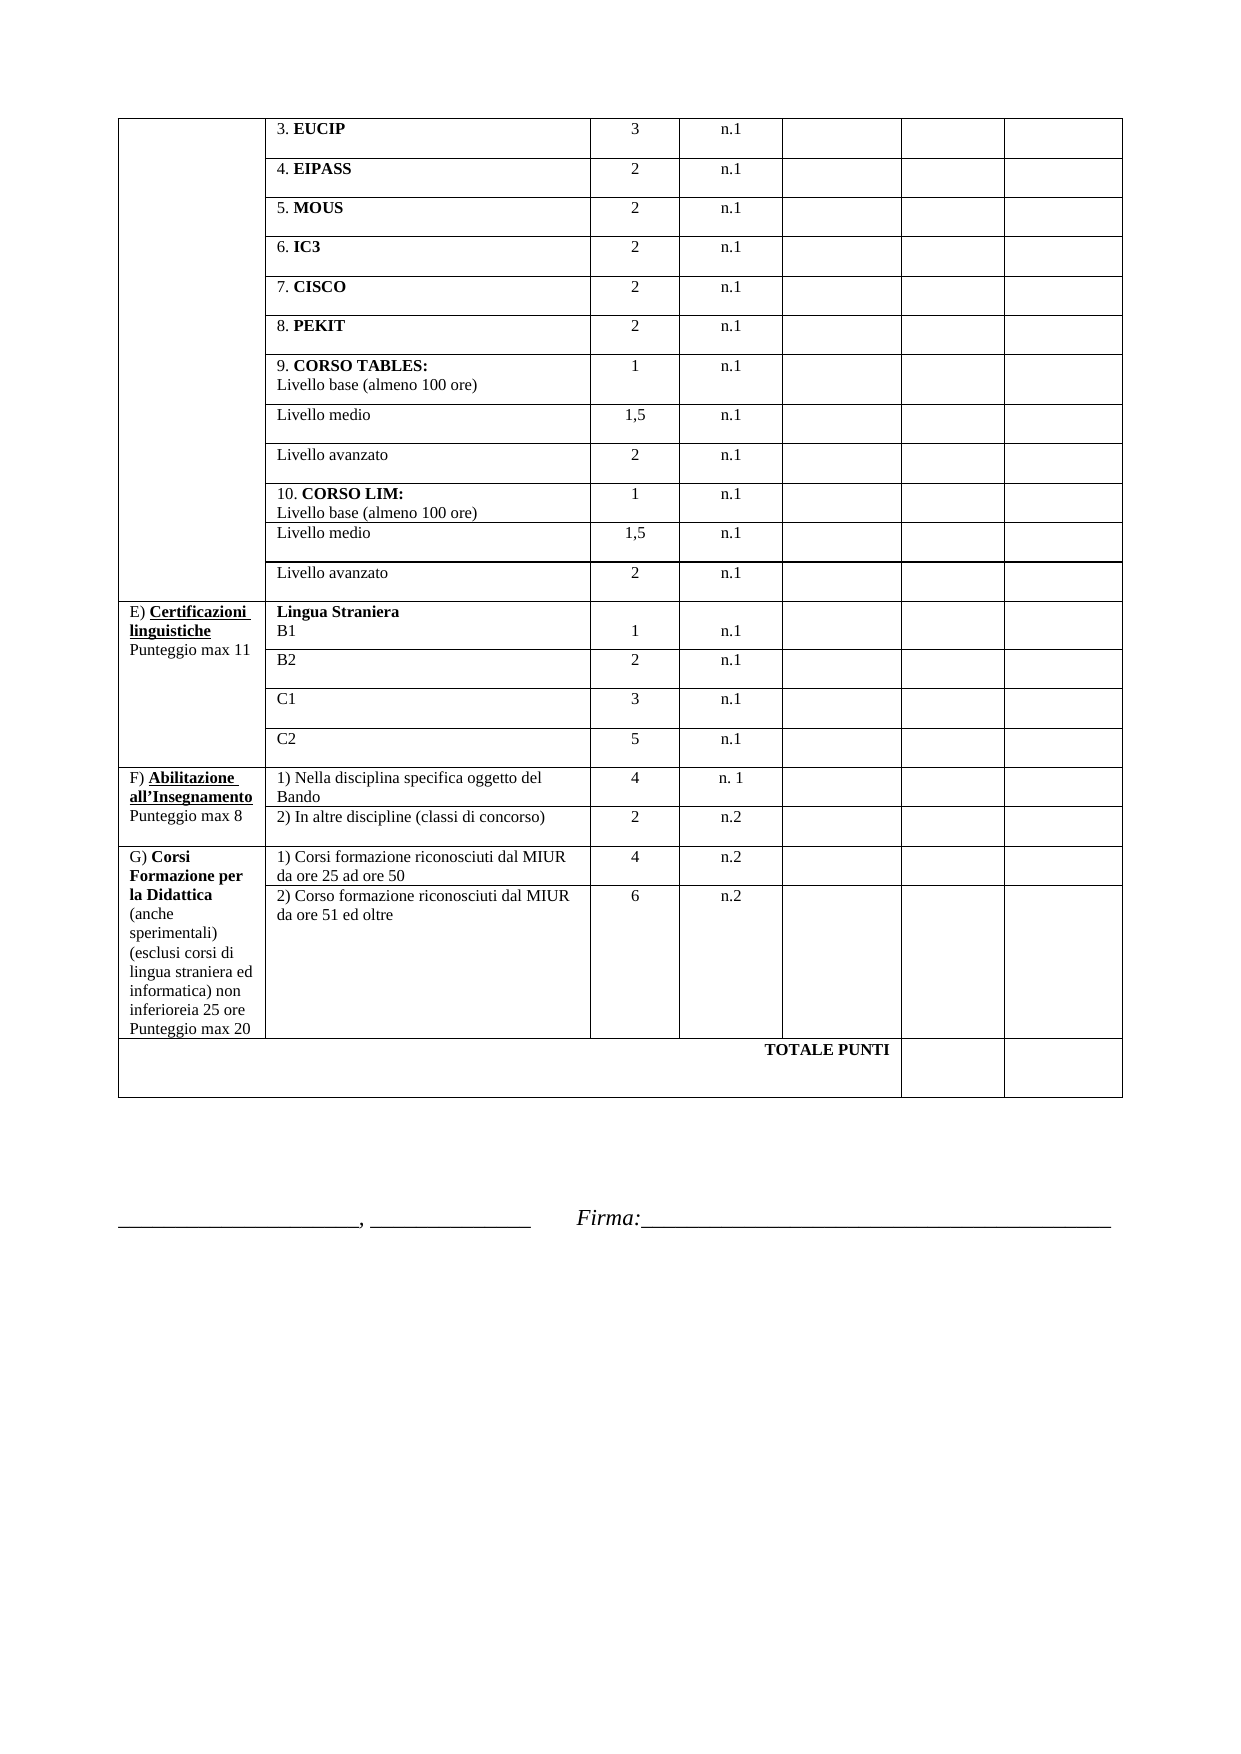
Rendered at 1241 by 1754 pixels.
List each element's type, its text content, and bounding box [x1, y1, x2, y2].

table_cell [1005, 277, 1122, 315]
table_cell [1005, 523, 1122, 561]
text _____________________, ______________ Firma:_________________________________________ [118, 1204, 1122, 1230]
table_cell 1,5 [591, 523, 679, 561]
table_cell 2 [591, 563, 679, 601]
table_cell [902, 768, 1004, 806]
table_cell 2 [591, 807, 679, 846]
table_cell 1 [591, 355, 679, 404]
table_cell [1005, 198, 1122, 236]
table_cell 4 [591, 768, 679, 806]
table_cell E) Certificazioni linguistiche Punteggio max 11 [119, 602, 265, 767]
table_cell [783, 198, 901, 236]
table_cell [902, 484, 1004, 522]
table_cell [783, 602, 901, 649]
table_cell 2 [591, 237, 679, 276]
table_cell [1005, 119, 1122, 157]
table_cell [783, 650, 901, 688]
table_cell n.1 [680, 444, 782, 483]
table_cell 1,5 [591, 405, 679, 443]
table_cell Livello medio [266, 523, 590, 561]
table_cell F) Abilitazione all’Insegnamento Punteggio max 8 [119, 768, 265, 846]
table_cell [1005, 159, 1122, 197]
table_cell [1005, 484, 1122, 522]
table_cell n.1 [680, 484, 782, 522]
table_cell [902, 277, 1004, 315]
table_cell n.1 [680, 523, 782, 561]
table_cell 2 [591, 159, 679, 197]
table_cell 3 [591, 689, 679, 727]
table_cell [1005, 689, 1122, 727]
table_cell [783, 355, 901, 404]
table_cell 2 [591, 277, 679, 315]
table_cell [783, 886, 901, 1038]
table_cell 2 [591, 444, 679, 483]
table_cell [783, 729, 901, 767]
table_cell [1005, 807, 1122, 846]
table_cell n.1 [680, 729, 782, 767]
table_cell n.2 [680, 847, 782, 885]
table_cell n.2 [680, 807, 782, 846]
table_cell Livello avanzato [266, 444, 590, 483]
table_cell 9. CORSO TABLES: Livello base (almeno 100 ore) [266, 355, 590, 404]
table_cell [902, 523, 1004, 561]
table_cell [1005, 563, 1122, 601]
table_cell [783, 277, 901, 315]
table_cell n.1 [680, 650, 782, 688]
table_cell [783, 119, 901, 157]
table_cell n.1 [680, 355, 782, 404]
table_cell [902, 602, 1004, 649]
table_cell [783, 316, 901, 354]
table_cell [902, 1039, 1004, 1097]
table_cell n.1 [680, 119, 782, 157]
table_cell [1005, 729, 1122, 767]
table_cell 2) Corso formazione riconosciuti dal MIUR da ore 51 ed oltre [266, 886, 590, 1038]
table_cell [1005, 237, 1122, 276]
table_cell n.1 [680, 405, 782, 443]
table_cell n. 1 [680, 768, 782, 806]
table_cell 1) Corsi formazione riconosciuti dal MIUR da ore 25 ad ore 50 [266, 847, 590, 885]
table_cell C1 [266, 689, 590, 727]
table_cell TOTALE PUNTI [119, 1039, 901, 1097]
table_cell [1005, 1039, 1122, 1097]
table_cell G) Corsi Formazione per la Didattica (anche sperimentali) (esclusi corsi di lingua straniera ed informatica) non inferioreia 25 ore Punteggio max 20 [119, 847, 265, 1038]
table_cell [902, 563, 1004, 601]
table_cell 4. EIPASS [266, 159, 590, 197]
table_cell [783, 563, 901, 601]
table_cell [783, 159, 901, 197]
table_cell 7. CISCO [266, 277, 590, 315]
table_cell [1005, 316, 1122, 354]
table_cell [1005, 602, 1122, 649]
table_cell [902, 444, 1004, 483]
table_cell [1005, 650, 1122, 688]
table_cell 1 [591, 484, 679, 522]
table_cell [783, 847, 901, 885]
table_cell 2 [591, 650, 679, 688]
table_cell n.1 [680, 602, 782, 649]
table_cell n.2 [680, 886, 782, 1038]
table_cell 5. MOUS [266, 198, 590, 236]
table_cell [902, 807, 1004, 846]
table_cell n.1 [680, 159, 782, 197]
table_cell 1) Nella disciplina specifica oggetto del Bando [266, 768, 590, 806]
table_cell 3. EUCIP [266, 119, 590, 157]
table_cell [783, 523, 901, 561]
table_cell n.1 [680, 689, 782, 727]
table_cell 2 [591, 198, 679, 236]
table_cell [902, 355, 1004, 404]
table_cell [1005, 886, 1122, 1038]
table_cell [783, 807, 901, 846]
table_cell [902, 689, 1004, 727]
table_cell B2 [266, 650, 590, 688]
table_cell 8. PEKIT [266, 316, 590, 354]
table_cell [902, 198, 1004, 236]
table_cell [783, 237, 901, 276]
table_cell 3 [591, 119, 679, 157]
table_cell 10. CORSO LIM: Livello base (almeno 100 ore) [266, 484, 590, 522]
table_cell n.1 [680, 198, 782, 236]
table_cell n.1 [680, 316, 782, 354]
table_cell [902, 159, 1004, 197]
table_cell [902, 650, 1004, 688]
table_cell [783, 689, 901, 727]
table_cell 2) In altre discipline (classi di concorso) [266, 807, 590, 846]
table_cell [783, 484, 901, 522]
table_cell [902, 119, 1004, 157]
table_cell Lingua Straniera B1 [266, 602, 590, 649]
table_cell [902, 316, 1004, 354]
table_cell 4 [591, 847, 679, 885]
table_cell n.1 [680, 277, 782, 315]
table_cell [1005, 355, 1122, 404]
table_cell 6. IC3 [266, 237, 590, 276]
table_cell C2 [266, 729, 590, 767]
table_cell [1005, 847, 1122, 885]
table_cell n.1 [680, 237, 782, 276]
table_cell 2 [591, 316, 679, 354]
table_cell [783, 768, 901, 806]
table_cell [1005, 405, 1122, 443]
table_cell Livello medio [266, 405, 590, 443]
table_cell [783, 444, 901, 483]
table_cell [902, 405, 1004, 443]
table_cell [1005, 768, 1122, 806]
table_cell 1 [591, 602, 679, 649]
table_cell [902, 886, 1004, 1038]
table_cell [1005, 444, 1122, 483]
table_cell [902, 237, 1004, 276]
table_cell 5 [591, 729, 679, 767]
table_cell n.1 [680, 563, 782, 601]
table_cell [783, 405, 901, 443]
table_cell Livello avanzato [266, 563, 590, 601]
table_cell 6 [591, 886, 679, 1038]
table_cell [902, 729, 1004, 767]
table_cell [902, 847, 1004, 885]
